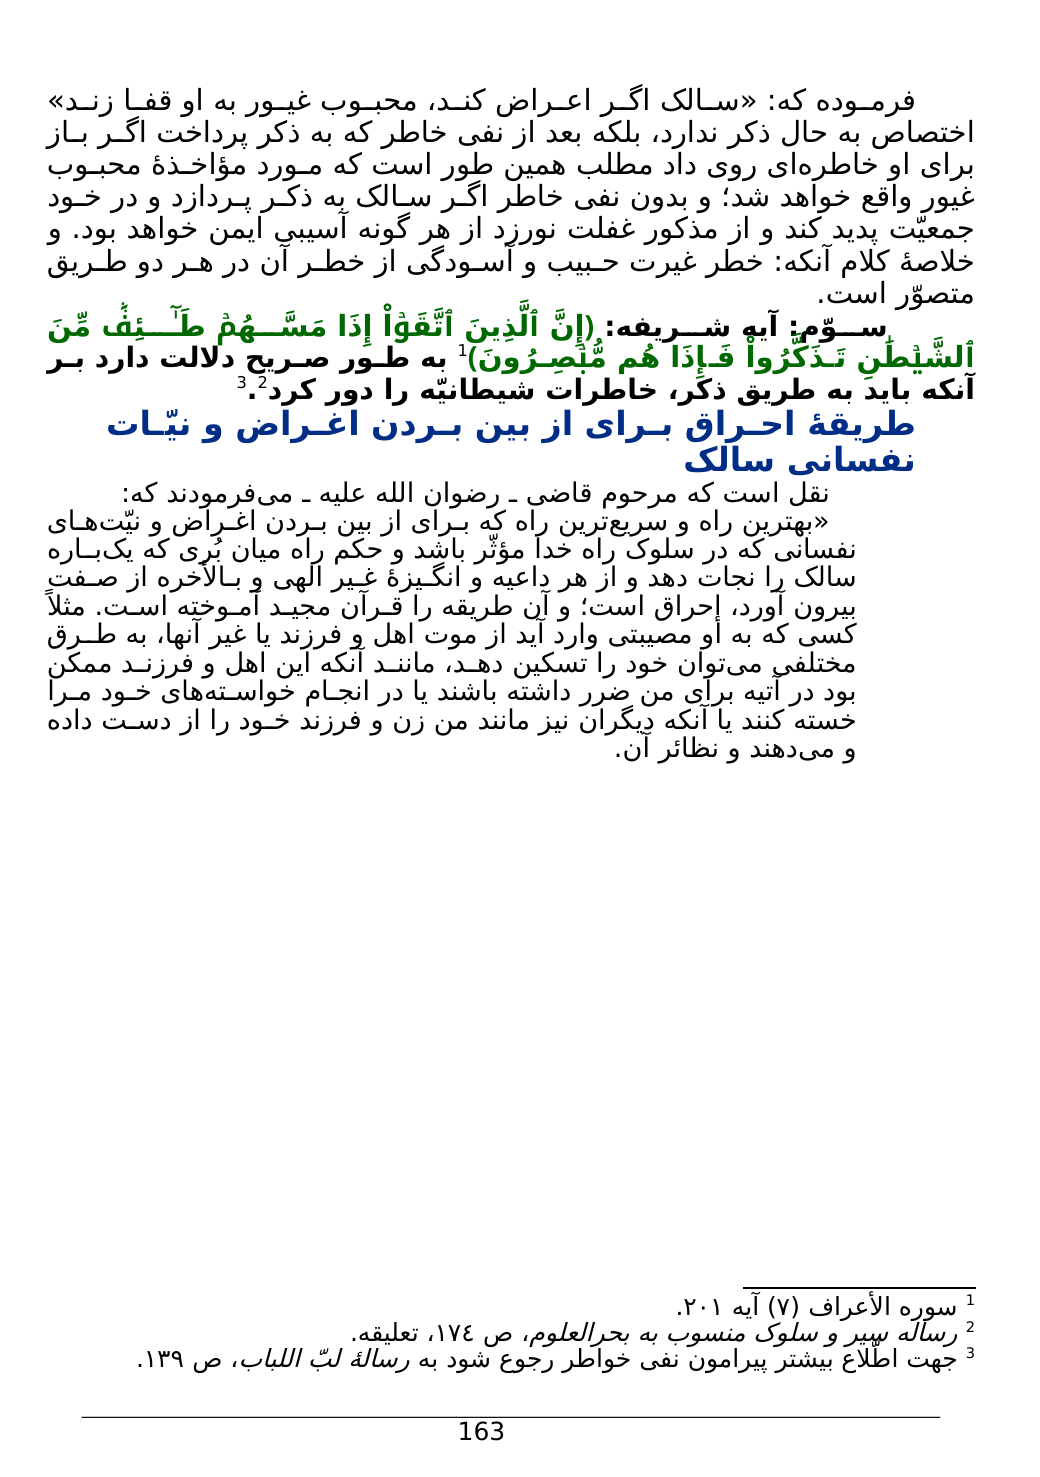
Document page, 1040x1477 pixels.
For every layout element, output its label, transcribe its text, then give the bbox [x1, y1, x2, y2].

text نقل‌ است‌ که‌ مرحوم‌ قاضی ـ رضوان‌ الله‌ علیه ـ‌ می‌فرمودند که:‌ [47, 480, 857, 508]
text فرموده‌ که‌: «سالک‌ اگر اعراض‌ کند، محبوب‌ غیور به‌ او قفا زند» اختصاص‌ به‌ حال‌ ذکر ندارد، بلکه‌ بعد از نفی‌ خاطر که‌ به‌ ذکر پرداخت‌ اگر باز برای‌ او خاطره‌ای‌ روی‌ داد مطلب‌ همین‌ طور است‌ که‌ مورد مؤاخذۀ محبوب‌ غیور واقع‌ خواهد شد؛ و بدون‌ نفی‌ خاطر اگر سالک‌ به‌ ذکر پردازد و در خود جمعیّت‌ پدید کند و از مذکور غفلت‌ نورزد از هر گونه‌ آسیبی‌ ایمن‌ خواهد بود. و خلاصۀ‌ کلام‌ آنکه‌: خطر غیرت‌ حبیب‌ و آسودگی‌ از خطر آن‌ در هر دو طریق‌ متصوّر است‌. [47, 84, 975, 310]
text سوّم‌: آیه‌ شریفه:‌ ﴿إِنَّ ٱلَّذِينَ ٱتَّقَوۡاْ إِذَا مَسَّهُمۡ طَـٰٓئِفٞ مِّنَ ٱلشَّيۡطَٰنِ تَذَكَّرُواْ فَإِذَا هُم مُّبۡصِرُونَ﴾ به‌ طور صریح‌ دلالت‌ دارد بر آنکه‌ باید به‌ طریق‌ ذکر، خاطرات‌ شیطانیّه‌ را دور کرد. [47, 310, 975, 406]
subtitle طریقۀ احراق برای از بین بردن اغراض و نیّات نفسانی سالک [106, 406, 916, 480]
text «بهترین‌ راه‌ و سریع‌ترین‌ راه‌ که‌ برای‌ از بین‌ بردن‌ اغراض‌ و نیّت‌های‌ نفسانی‌ که‌ در سلوک‌ راه‌ خدا مؤثّر باشد و حکم‌ راه‌ میان‌ بُری‌ که‌ یک‌باره‌ سالک‌ را نجات‌ دهد و از هر داعیه‌ و انگیزۀ غیر الهی‌ و بالأخره‌ از صفت‌ بیرون‌ آورد، إحراق‌ است‌؛ و آن‌ طریقه‌ را قرآن‌ مجید آموخته‌ است‌. مثلاً کسی‌ که‌ به‌ او مصیبتی‌ وارد آید از موت‌ اهل‌ و فرزند یا غیر آنها، به‌ طرق‌ مختلفی‌ می‌توان‌ خود را تسکین‌ دهد، مانند آنکه‌ این‌ اهل‌ و فرزند ممکن‌ بود در آتیه‌ برای‌ من‌ ضرر داشته‌ باشند یا در انجام‌ خواسته‌های‌ خود مرا خسته‌ کنند یا آنکه‌ دیگران‌ نیز مانند من‌ زن‌ و فرزند خود را از دست‌ داده‌ و می‌دهند و نظائر آن‌. [47, 508, 857, 764]
